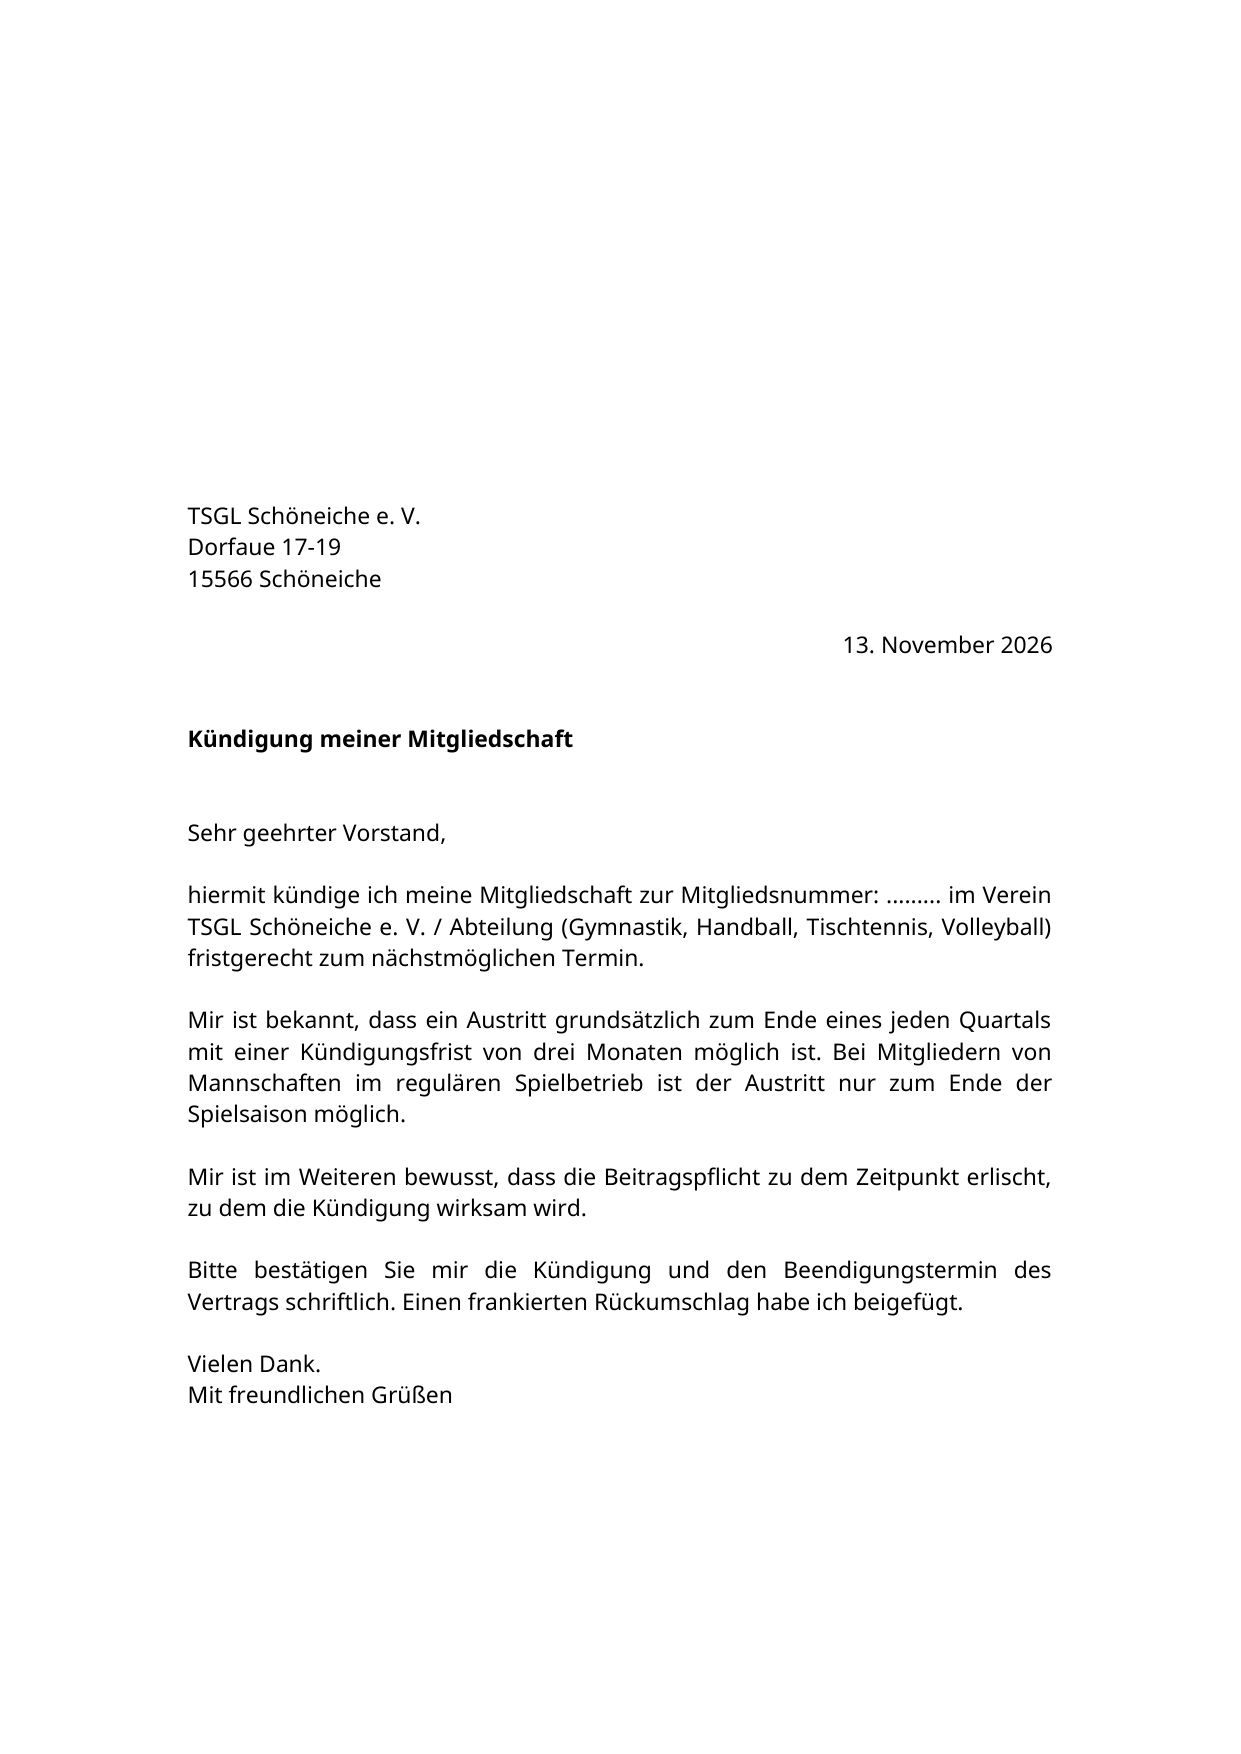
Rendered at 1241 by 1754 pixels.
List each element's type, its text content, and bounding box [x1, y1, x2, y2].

text Dorfaue 17-19 [187, 531, 1053, 562]
text Sehr geehrter Vorstand, [187, 817, 1053, 848]
text hiermit kündige ich meine Mitgliedschaft zur Mitgliedsnummer: ......... im Verein TSGL Schöneiche e. V. / Abteilung (Gymnastik, Handball, Tischtennis, Volleyball) fristgerecht zum nächstmöglichen Termin. [187, 879, 1053, 973]
text Vielen Dank. [187, 1348, 1053, 1379]
text 15566 Schöneiche [187, 562, 1053, 594]
text Mir ist bekannt, dass ein Austritt grundsätzlich zum Ende eines jeden Quartals mit einer Kündigungsfrist von drei Monaten möglich ist. Bei Mitgliedern von Mannschaften im regulären Spielbetrieb ist der Austritt nur zum Ende der Spielsaison möglich. [187, 1004, 1053, 1129]
text 4. Dezember 2015 [187, 629, 1053, 660]
text Kündigung meiner Mitgliedschaft [187, 723, 1053, 754]
text Mir ist im Weiteren bewusst, dass die Beitragspflicht zu dem Zeitpunkt erlischt, zu dem die Kündigung wirksam wird. [187, 1160, 1053, 1223]
text Mit freundlichen Grüßen [187, 1379, 1053, 1410]
text Bitte bestätigen Sie mir die Kündigung und den Beendigungstermin des Vertrags schriftlich. Einen frankierten Rückumschlag habe ich beigefügt. [187, 1254, 1053, 1317]
text TSGL Schöneiche e. V. [187, 500, 1053, 531]
